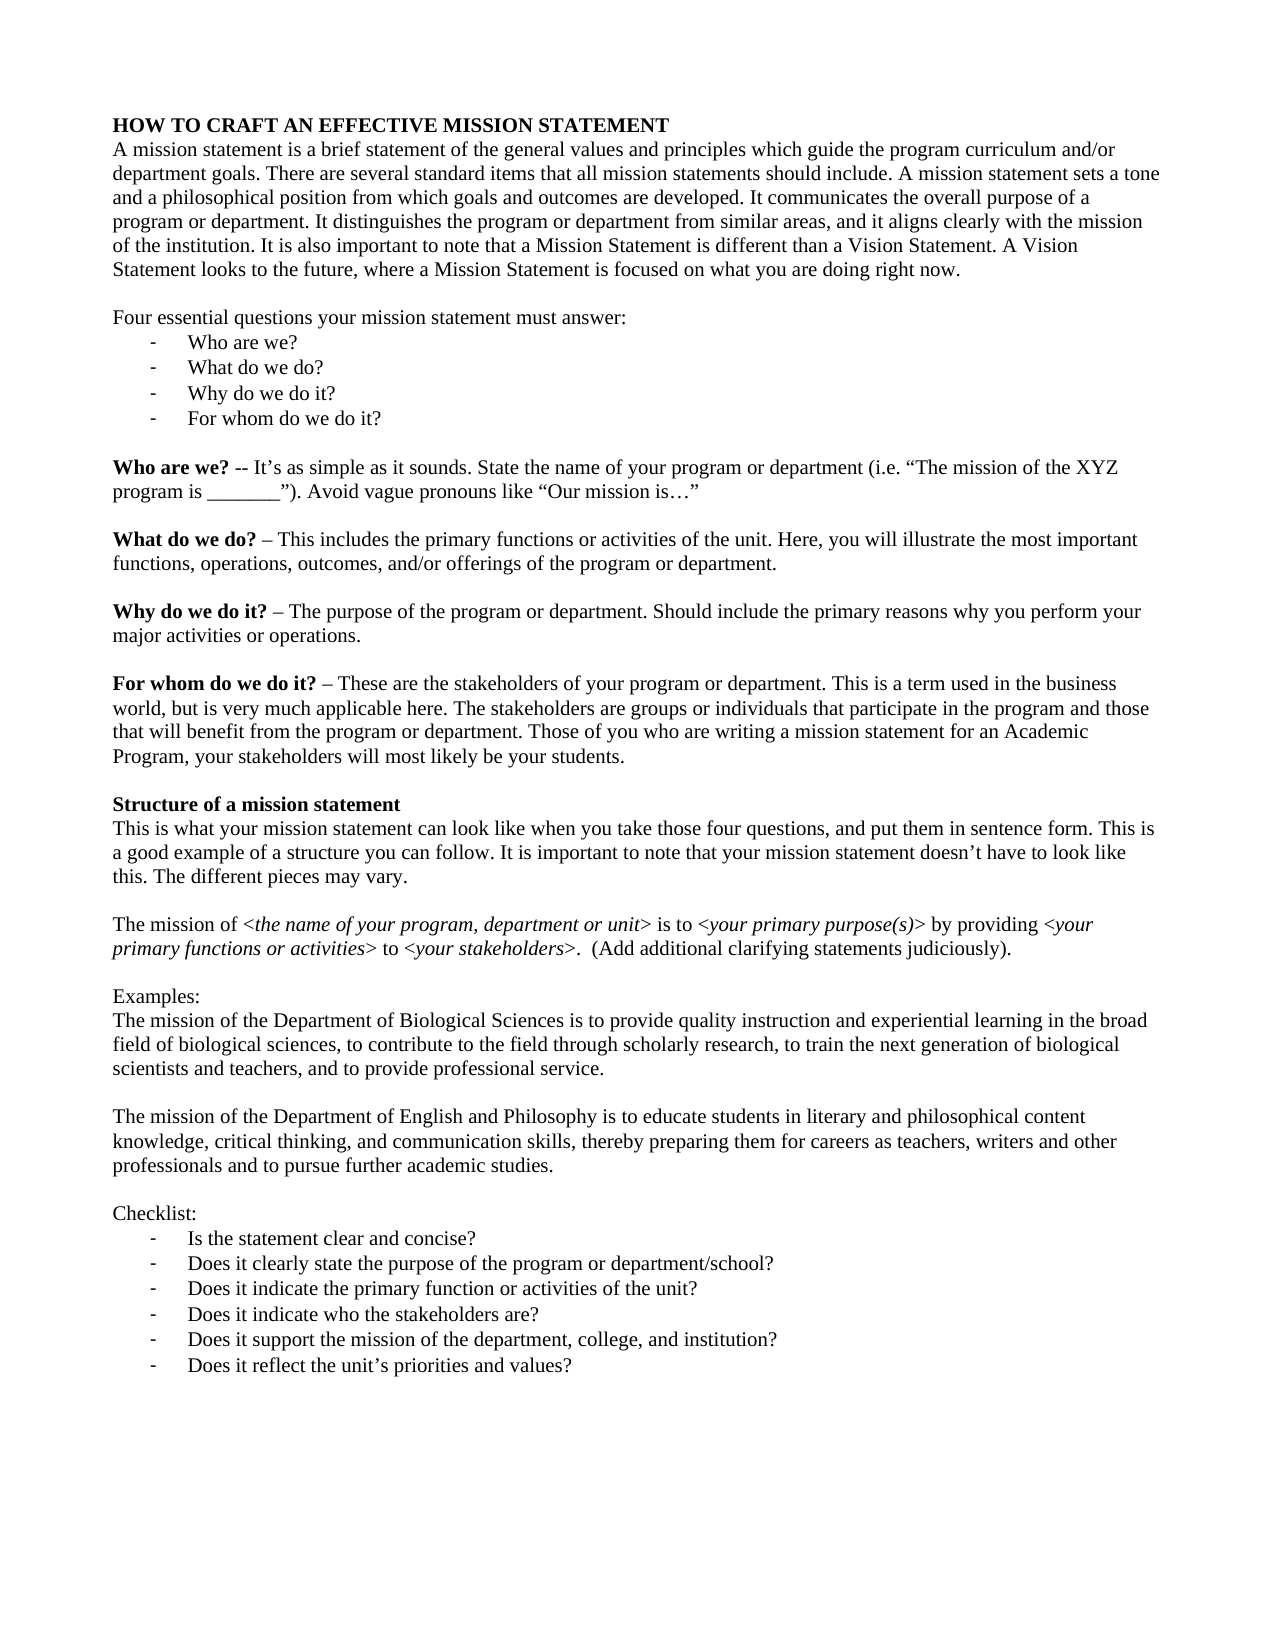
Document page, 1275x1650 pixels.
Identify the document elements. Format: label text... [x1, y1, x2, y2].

text The mission of the Department of Biological Sciences is to provide quality instruction and experiential learning in the broad field of biological sciences, to contribute to the field through scholarly research, to train the next generation of biological scientists and teachers, and to provide professional service. [112, 1008, 1162, 1080]
text The mission of the Department of English and Philosophy is to educate students in literary and philosophical content knowledge, critical thinking, and communication skills, thereby preparing them for careers as teachers, writers and other professionals and to pursue further academic studies. [112, 1104, 1162, 1177]
text This is what your mission statement can look like when you take those four questions, and put them in sentence form. This is a good example of a structure you can follow. It is important to note that your mission statement doesn’t have to look like this. The different pieces may vary. [112, 816, 1162, 888]
list What do we do? [150, 354, 1162, 380]
text A mission statement is a brief statement of the general values and principles which guide the program curriculum and/or department goals. There are several standard items that all mission statements should include. A mission statement sets a tone and a philosophical position from which goals and outcomes are developed. It communicates the overall purpose of a program or department. It distinguishes the program or department from similar areas, and it aligns clearly with the mission of the institution. It is also important to note that a Mission Statement is different than a Vision Statement. A Vision Statement looks to the future, where a Mission Statement is focused on what you are doing right now. [112, 137, 1162, 281]
text Checklist: [112, 1201, 1162, 1225]
list Does it clearly state the purpose of the program or department/school? [150, 1250, 1162, 1276]
text The mission of <the name of your program, department or unit> is to <your primary purpose(s)> by providing <your primary functions or activities> to <your stakeholders>. (Add additional clarifying statements judiciously). [112, 912, 1162, 960]
list Why do we do it? [150, 380, 1162, 405]
text What do we do? – This includes the primary functions or activities of the unit. Here, you will illustrate the most important functions, operations, outcomes, and/or offerings of the program or department. [112, 527, 1162, 575]
list Is the statement clear and concise? [150, 1225, 1162, 1250]
list For whom do we do it? [150, 405, 1162, 431]
list Who are we? [150, 329, 1162, 354]
text Who are we? -- It’s as simple as it sounds. State the name of your program or department (i.e. “The mission of the XYZ program is _______”). Avoid vague pronouns like “Our mission is…” [112, 455, 1162, 503]
subtitle HOW TO CRAFT AN EFFECTIVE MISSION STATEMENT [112, 112, 1162, 137]
text Structure of a mission statement [112, 792, 1162, 816]
text For whom do we do it? – These are the stakeholders of your program or department. This is a term used in the business world, but is very much applicable here. The stakeholders are groups or individuals that participate in the program and those that will benefit from the program or department. Those of you who are writing a mission statement for an Academic Program, your stakeholders will most likely be your students. [112, 671, 1162, 768]
text Four essential questions your mission statement must answer: [112, 305, 1162, 329]
list Does it reflect the unit’s priorities and values? [150, 1352, 1162, 1377]
list Does it indicate the primary function or activities of the unit? [150, 1276, 1162, 1301]
text Examples: [112, 984, 1162, 1008]
text Why do we do it? – The purpose of the program or department. Should include the primary reasons why you perform your major activities or operations. [112, 599, 1162, 647]
list Does it indicate who the stakeholders are? [150, 1301, 1162, 1326]
list Does it support the mission of the department, college, and institution? [150, 1326, 1162, 1352]
